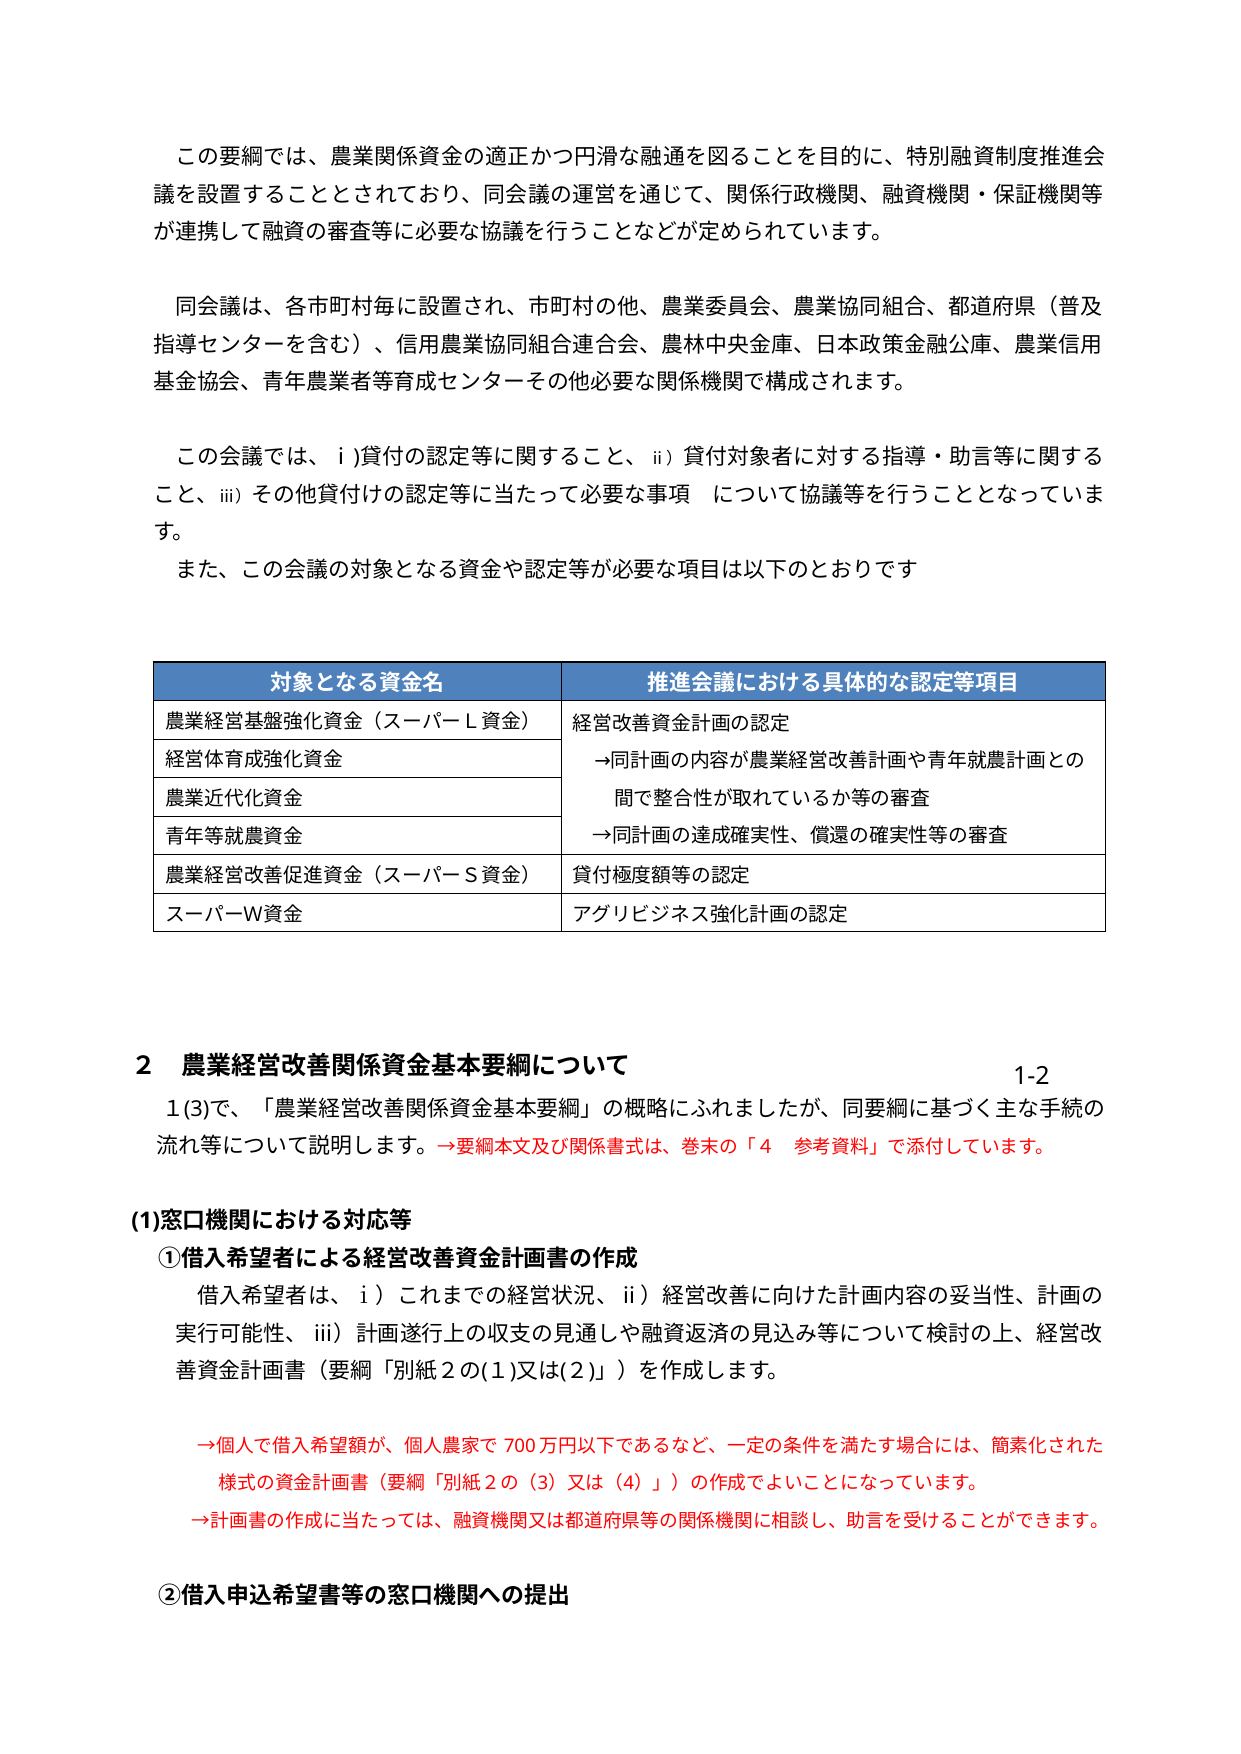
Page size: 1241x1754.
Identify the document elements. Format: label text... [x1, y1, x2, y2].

text →個人で借入希望額が、個人農家で700万円以下であるなど、一定の条件を満たす場合には、簡素化された様式の資金計画書（要綱「別紙２の（3）又は（4）」）の作成でよいことになっています。 [131, 1425, 1106, 1500]
text この会議では、ⅰ)貸付の認定等に関すること、ⅱ）貸付対象者に対する指導・助言等に関すること、ⅲ）その他貸付けの認定等に当たって必要な事項 について協議等を行うこととなっています。 [153, 436, 1106, 549]
text ①借入希望者による経営改善資金計画書の作成 [131, 1238, 1106, 1275]
table_header 推進会議における具体的な認定等項目 [562, 663, 1105, 700]
text 同会議は、各市町村毎に設置され、市町村の他、農業委員会、農業協同組合、都道府県（普及指導センターを含む）、信用農業協同組合連合会、農林中央金庫、日本政策金融公庫、農業信用基金協会、青年農業者等育成センターその他必要な関係機関で構成されます。 [153, 286, 1106, 399]
table_cell 経営改善資金計画の認定 →同計画の内容が農業経営改善計画や青年就農計画との 間で整合性が取れているか等の審査 →同計画の達成確実性、償還の確実性等の審査 [562, 701, 1105, 854]
text ２ 農業経営改善関係資金基本要綱について [131, 1045, 1106, 1082]
table_cell 青年等就農資金 [154, 817, 561, 854]
text ②借入申込希望書等の窓口機関への提出 [131, 1575, 1106, 1613]
text →計画書の作成に当たっては、融資機関又は都道府県等の関係機関に相談し、助言を受けることができます。 [131, 1500, 1106, 1538]
table_cell 経営体育成強化資金 [154, 740, 561, 777]
text １(3)で、「農業経営改善関係資金基本要綱」の概略にふれましたが、同要綱に基づく主な手続の流れ等について説明します。→要綱本文及び関係書式は、巻末の「４ 参考資料」で添付しています。 [131, 1088, 1106, 1163]
table_cell 農業経営基盤強化資金（スーパーＬ資金） [154, 701, 561, 738]
text 借入希望者は、ⅰ）これまでの経営状況、ⅱ）経営改善に向けた計画内容の妥当性、計画の実行可能性、 ⅲ）計画遂行上の収支の見通しや融資返済の見込み等について検討の上、経営改善資金計画書（要綱「別紙２の(１)又は(２)」）を作成します。 [131, 1275, 1106, 1388]
text (1)窓口機関における対応等 [131, 1200, 1106, 1238]
text また、この会議の対象となる資金や認定等が必要な項目は以下のとおりです [153, 549, 1106, 586]
table_cell アグリビジネス強化計画の認定 [562, 894, 1105, 931]
text この要綱では、農業関係資金の適正かつ円滑な融通を図ることを目的に、特別融資制度推進会議を設置することとされており、同会議の運営を通じて、関係行政機関、融資機関・保証機関等が連携して融資の審査等に必要な協議を行うことなどが定められています。 [153, 136, 1106, 249]
table_header 対象となる資金名 [154, 663, 561, 700]
table_cell 農業経営改善促進資金（スーパーＳ資金） [154, 855, 561, 893]
table_cell スーパーＷ資金 [154, 894, 561, 931]
table_cell 農業近代化資金 [154, 778, 561, 816]
table_cell 貸付極度額等の認定 [562, 855, 1105, 893]
